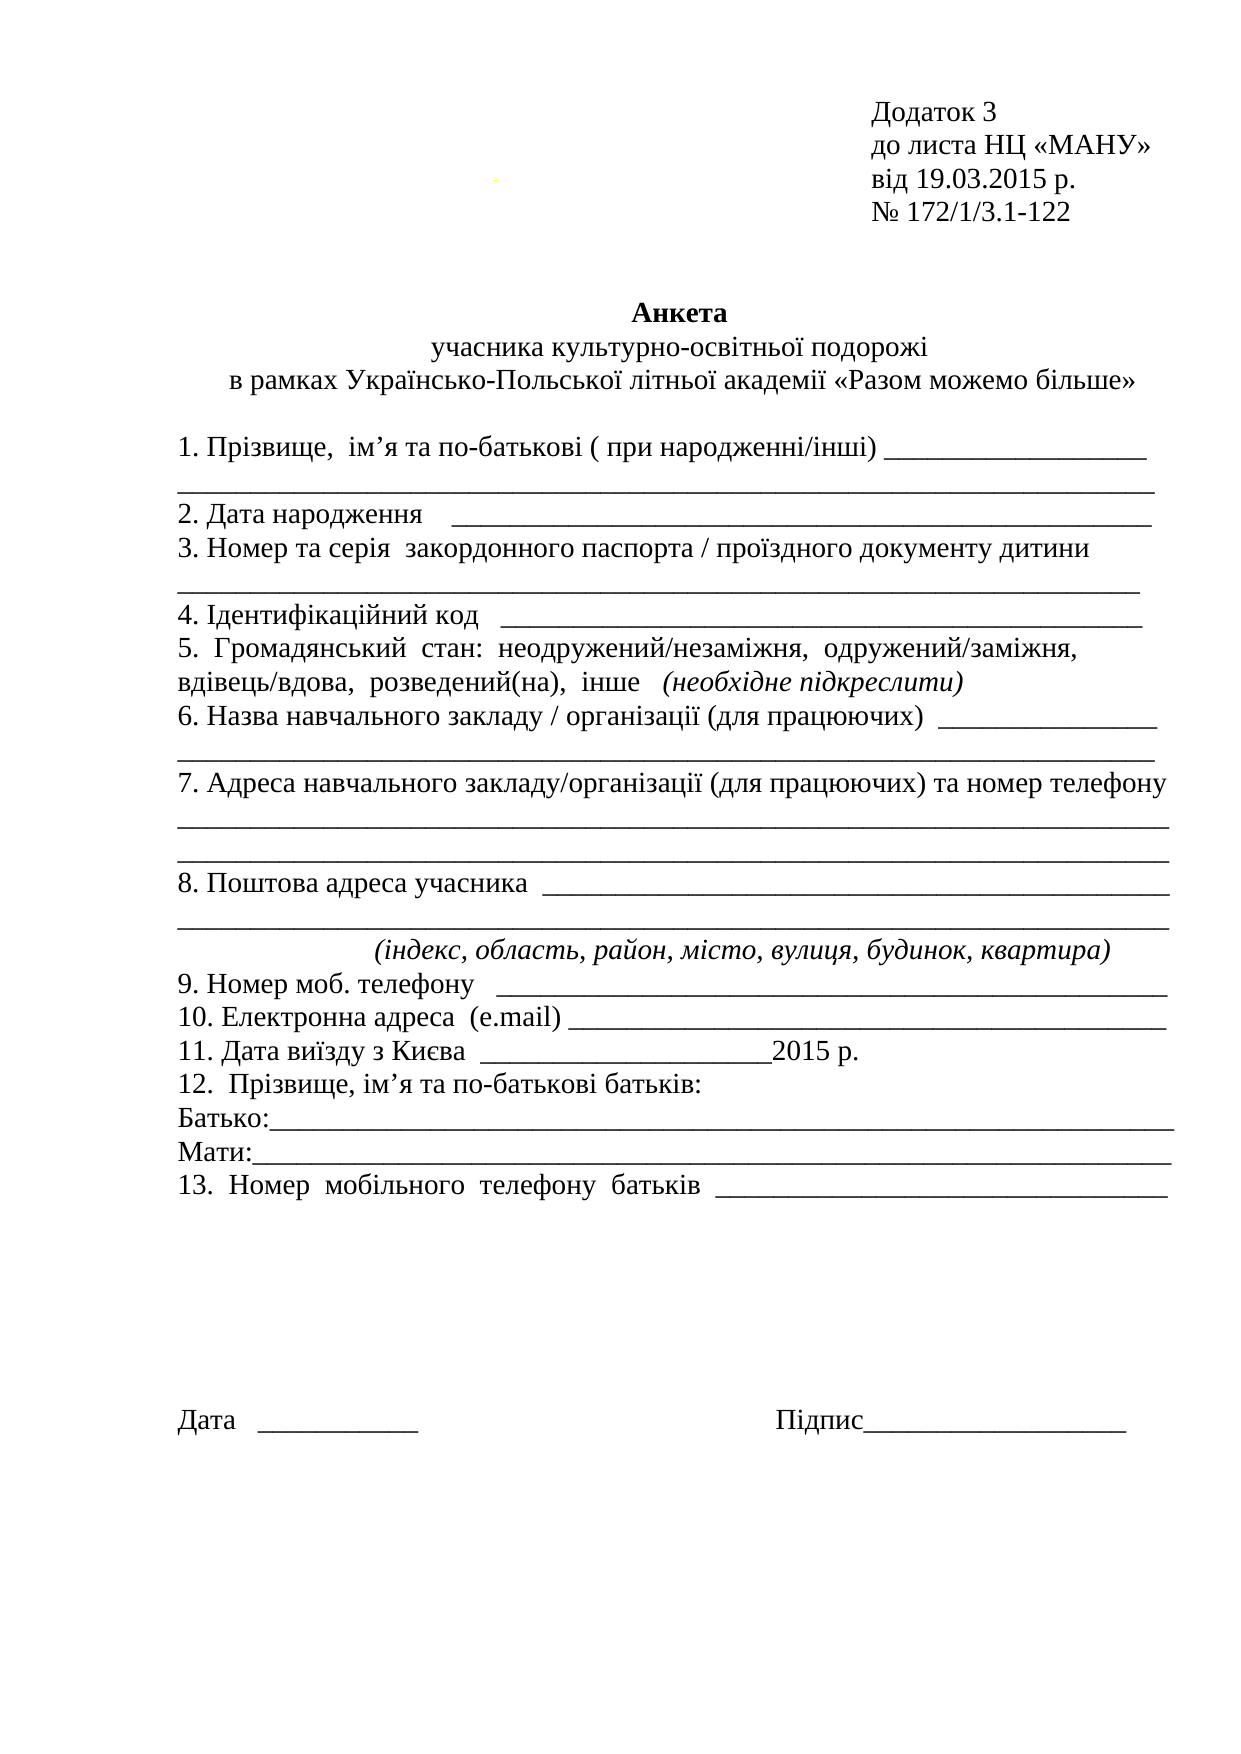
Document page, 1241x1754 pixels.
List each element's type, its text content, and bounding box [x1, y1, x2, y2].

text 10. Електронна адреса (e.mаil) _________________________________________ [177, 999, 1181, 1033]
text від 19.03.2015 р. [871, 161, 1181, 194]
text 8. Поштова адреса учасника ___________________________________________ [177, 865, 1181, 899]
text Мати:_______________________________________________________________ [177, 1134, 1181, 1167]
text № 172/1/3.1-122 [871, 194, 1181, 228]
text в рамках Українсько-Польської літньої академії «Разом можемо більше» [177, 362, 1181, 396]
text Дата ___________ Підпис__________________ [177, 1402, 1181, 1436]
text 5. Громадянський стан: неодружений/незаміжня, одружений/заміжня, вдівець/вдова, розведений(на), інше (необхідне підкреслити) [177, 631, 1181, 698]
text ___________________________________________________________________ [177, 731, 1181, 765]
text 7. Адреса навчального закладу/організації (для працюючих) та номер телефону ____________________________________________________________________ [177, 765, 1181, 832]
text 6. Назва навчального закладу / організації (для працюючих) _______________ [177, 698, 1181, 731]
text ___________________________________________________________________ [177, 463, 1181, 496]
text Додаток 3 [871, 94, 1181, 127]
text 1. Прізвище, ім’я та по-батькові ( при народженні/інші) __________________ [177, 429, 1181, 463]
text учасника культурно-освітньої подорожі [177, 329, 1181, 362]
text Батько:______________________________________________________________ [177, 1100, 1181, 1134]
text 2. Дата народження ________________________________________________ [177, 496, 1181, 530]
text ____________________________________________________________________ [177, 899, 1181, 932]
text до листа НЦ «МАНУ» [871, 127, 1181, 161]
text 13. Номер мобільного телефону батьків _______________________________ [177, 1167, 1181, 1201]
text 4. Ідентифікаційний код ____________________________________________ [177, 597, 1181, 631]
text 3. Номер та серія закордонного паспорта / проїздного документу дитини __________________________________________________________________ [177, 530, 1181, 597]
text Анкета [177, 295, 1181, 329]
text 12. Прізвище, ім’я та по-батькові батьків: [177, 1067, 1181, 1100]
text ____________________________________________________________________ [177, 832, 1181, 865]
text 9. Номер моб. телефону ______________________________________________ [177, 966, 1181, 999]
text (індекс, область, район, місто, вулиця, будинок, квартира) [177, 932, 1181, 966]
text 11. Дата виїзду з Києва ____________________2015 р. [177, 1033, 1181, 1067]
